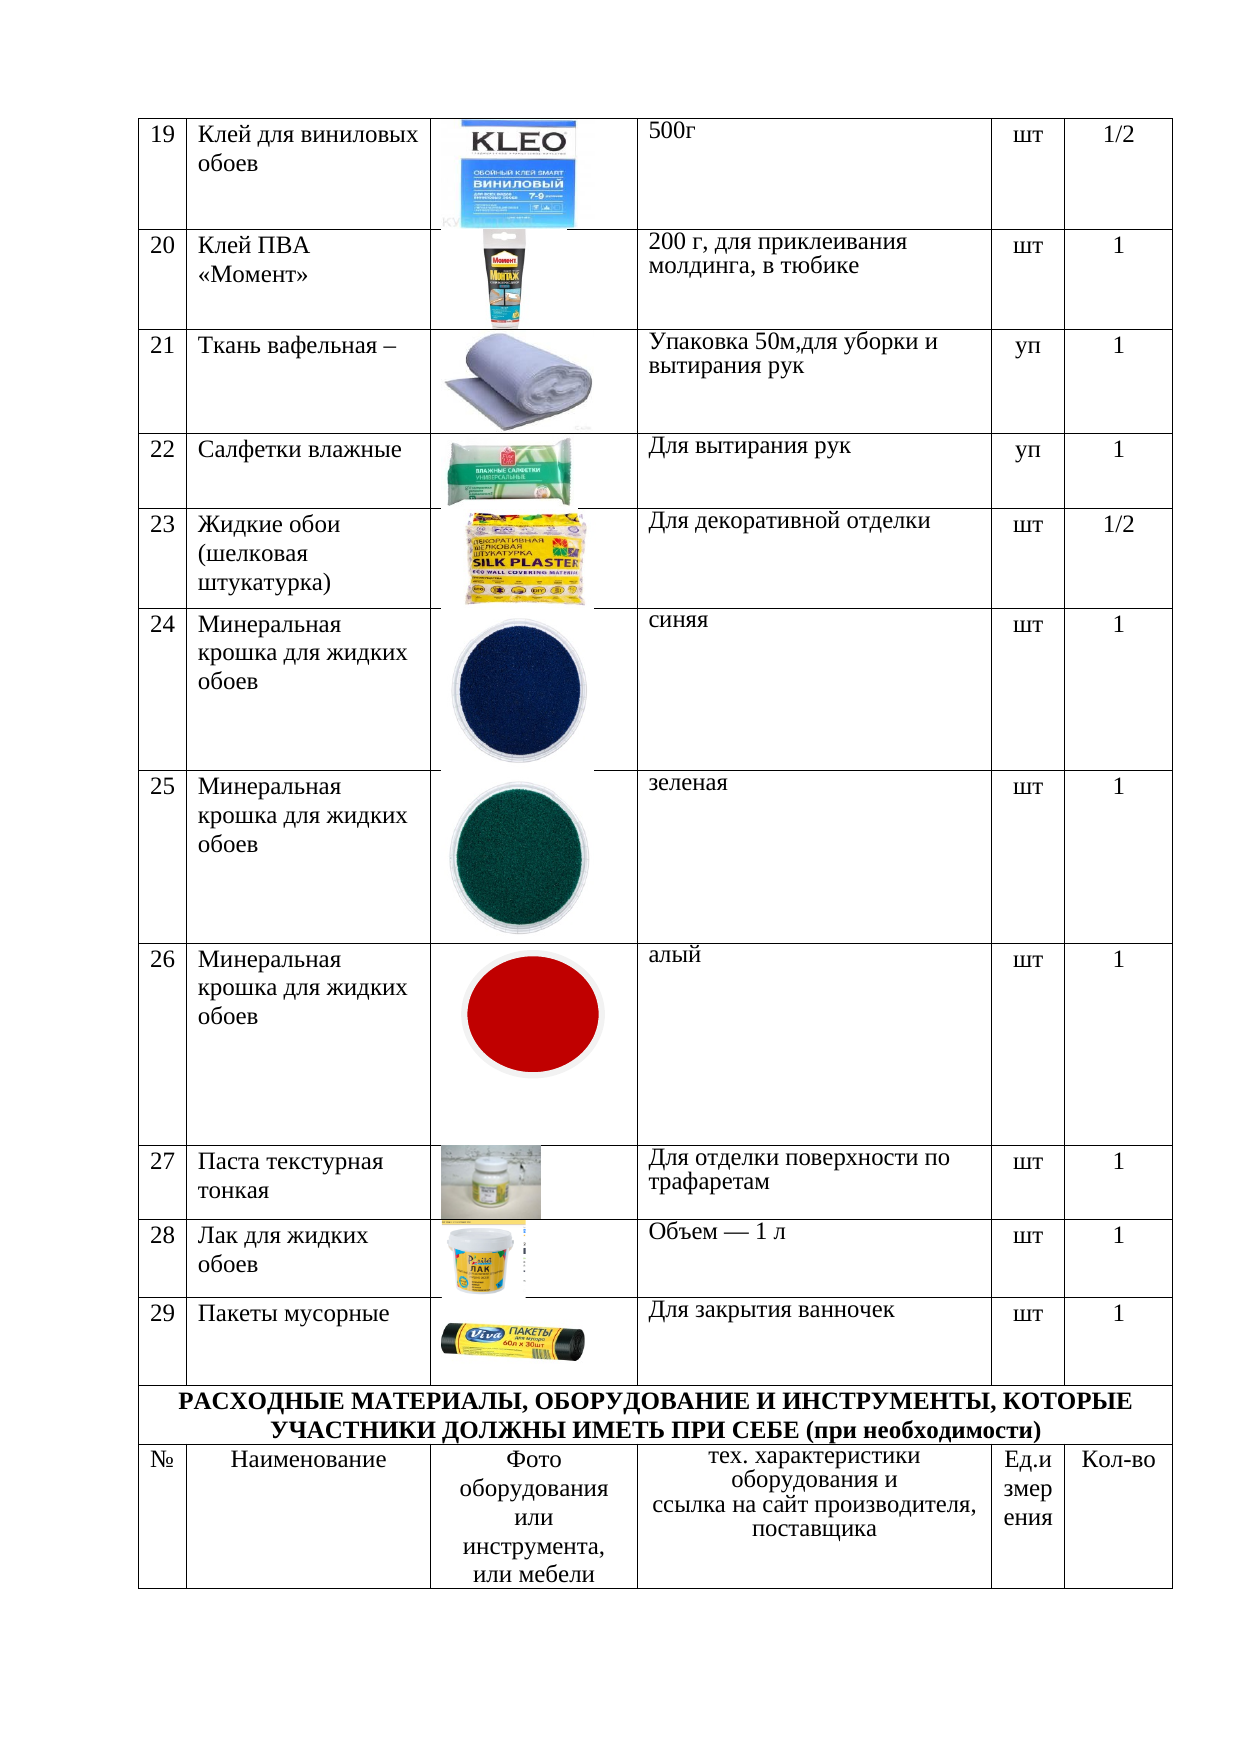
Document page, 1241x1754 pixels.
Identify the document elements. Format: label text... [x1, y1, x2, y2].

table_cell [431, 1298, 441, 1385]
table_cell 200 г, для приклеивания молдинга, в тюбике [638, 230, 991, 329]
table_cell [431, 944, 637, 1145]
table_cell [585, 1298, 637, 1385]
table_cell Упаковка 50м,для уборки и вытирания рук [638, 330, 991, 433]
table_cell [541, 1146, 637, 1219]
table_cell 26 [139, 944, 186, 1145]
table_cell РАСХОДНЫЕ МАТЕРИАЛЫ, ОБОРУДОВАНИЕ И ИНСТРУМЕНТЫ, КОТОРЫЕ УЧАСТНИКИ ДОЛЖНЫ ИМЕТЬ ПРИ СЕБЕ (при необходимости) [139, 1386, 1172, 1443]
table_cell Жидкие обои (шелковая штукатурка) [187, 509, 430, 608]
table_cell 20 [139, 230, 186, 329]
table_cell 1 [1065, 1298, 1172, 1385]
table_cell [526, 1220, 637, 1297]
table_cell [578, 434, 637, 508]
table_cell [431, 1146, 441, 1219]
table_cell [431, 609, 441, 770]
table_cell [431, 771, 441, 943]
table_cell 1 [1065, 230, 1172, 329]
table_cell [431, 509, 441, 608]
table_cell шт [992, 944, 1064, 1145]
table_cell [598, 771, 637, 943]
table_cell шт [992, 1220, 1064, 1297]
table_cell [431, 230, 441, 329]
table_cell Клей ПВА «Момент» [187, 230, 430, 329]
picture [441, 434, 609, 943]
table_cell уп [992, 330, 1064, 433]
picture [441, 119, 595, 329]
table_cell 27 [139, 1146, 186, 1219]
table_cell шт [992, 771, 1064, 943]
table_cell уп [992, 434, 1064, 508]
table_cell 1 [1065, 1146, 1172, 1219]
picture [441, 330, 594, 433]
table_cell [431, 330, 441, 433]
table_cell [567, 230, 637, 329]
table_cell Для отделки поверхности по трафаретам [638, 1146, 991, 1219]
table_cell Минеральная крошка для жидких обоев [187, 944, 430, 1145]
table_cell 1 [1065, 944, 1172, 1145]
table_cell Лак для жидких обоев [187, 1220, 430, 1297]
table_cell шт [992, 509, 1064, 608]
picture [441, 1145, 541, 1219]
table_cell Салфетки влажные [187, 434, 430, 508]
table_cell шт [992, 1146, 1064, 1219]
table_cell 29 [139, 1298, 186, 1385]
picture [441, 1220, 585, 1385]
table_cell 1 [1065, 330, 1172, 433]
table_cell Для вытирания рук [638, 434, 991, 508]
table_cell шт [992, 119, 1064, 229]
table_cell [609, 509, 637, 608]
table_cell зеленая [638, 771, 991, 943]
table_cell Минеральная крошка для жидких обоев [187, 771, 430, 943]
table_cell 1 [1065, 1220, 1172, 1297]
table_cell 1 [1065, 771, 1172, 943]
table_cell [431, 434, 441, 508]
table_cell [431, 1220, 441, 1297]
table_cell 22 [139, 434, 186, 508]
table_cell алый [638, 944, 991, 1145]
table_cell Для декоративной отделки [638, 509, 991, 608]
table_cell Паста текстурная тонкая [187, 1146, 430, 1219]
table_cell 1/2 [1065, 509, 1172, 608]
table_cell Кол-во [1065, 1445, 1172, 1588]
table_cell 23 [139, 509, 186, 608]
table_cell 21 [139, 330, 186, 433]
table_cell Объем — 1 л [638, 1220, 991, 1297]
table_cell Для закрытия ванночек [638, 1298, 991, 1385]
table_cell Наименование [187, 1445, 430, 1588]
table_cell 24 [139, 609, 186, 770]
table_cell [595, 119, 637, 229]
table_cell Минеральная крошка для жидких обоев [187, 609, 430, 770]
table_cell шт [992, 609, 1064, 770]
table_cell [594, 609, 637, 770]
table_cell Клей для виниловых обоев [187, 119, 430, 229]
table_cell [431, 119, 441, 229]
table_cell Фото оборудования или инструмента, или мебели [431, 1445, 637, 1588]
table_cell № [139, 1445, 186, 1588]
table_cell 19 [139, 119, 186, 229]
table_cell тех. характеристики оборудования и ссылка на сайт производителя, поставщика [638, 1445, 991, 1588]
table_cell 25 [139, 771, 186, 943]
table_cell шт [992, 230, 1064, 329]
table_cell синяя [638, 609, 991, 770]
table_cell Ед.измерения [992, 1445, 1064, 1588]
table_cell 500г [638, 119, 991, 229]
table_cell 1/2 [1065, 119, 1172, 229]
table_cell шт [992, 1298, 1064, 1385]
table_cell [594, 330, 637, 433]
table_cell 28 [139, 1220, 186, 1297]
table_cell 1 [1065, 434, 1172, 508]
table_cell Ткань вафельная – [187, 330, 430, 433]
table_cell Пакеты мусорные [187, 1298, 430, 1385]
table_cell 1 [1065, 609, 1172, 770]
